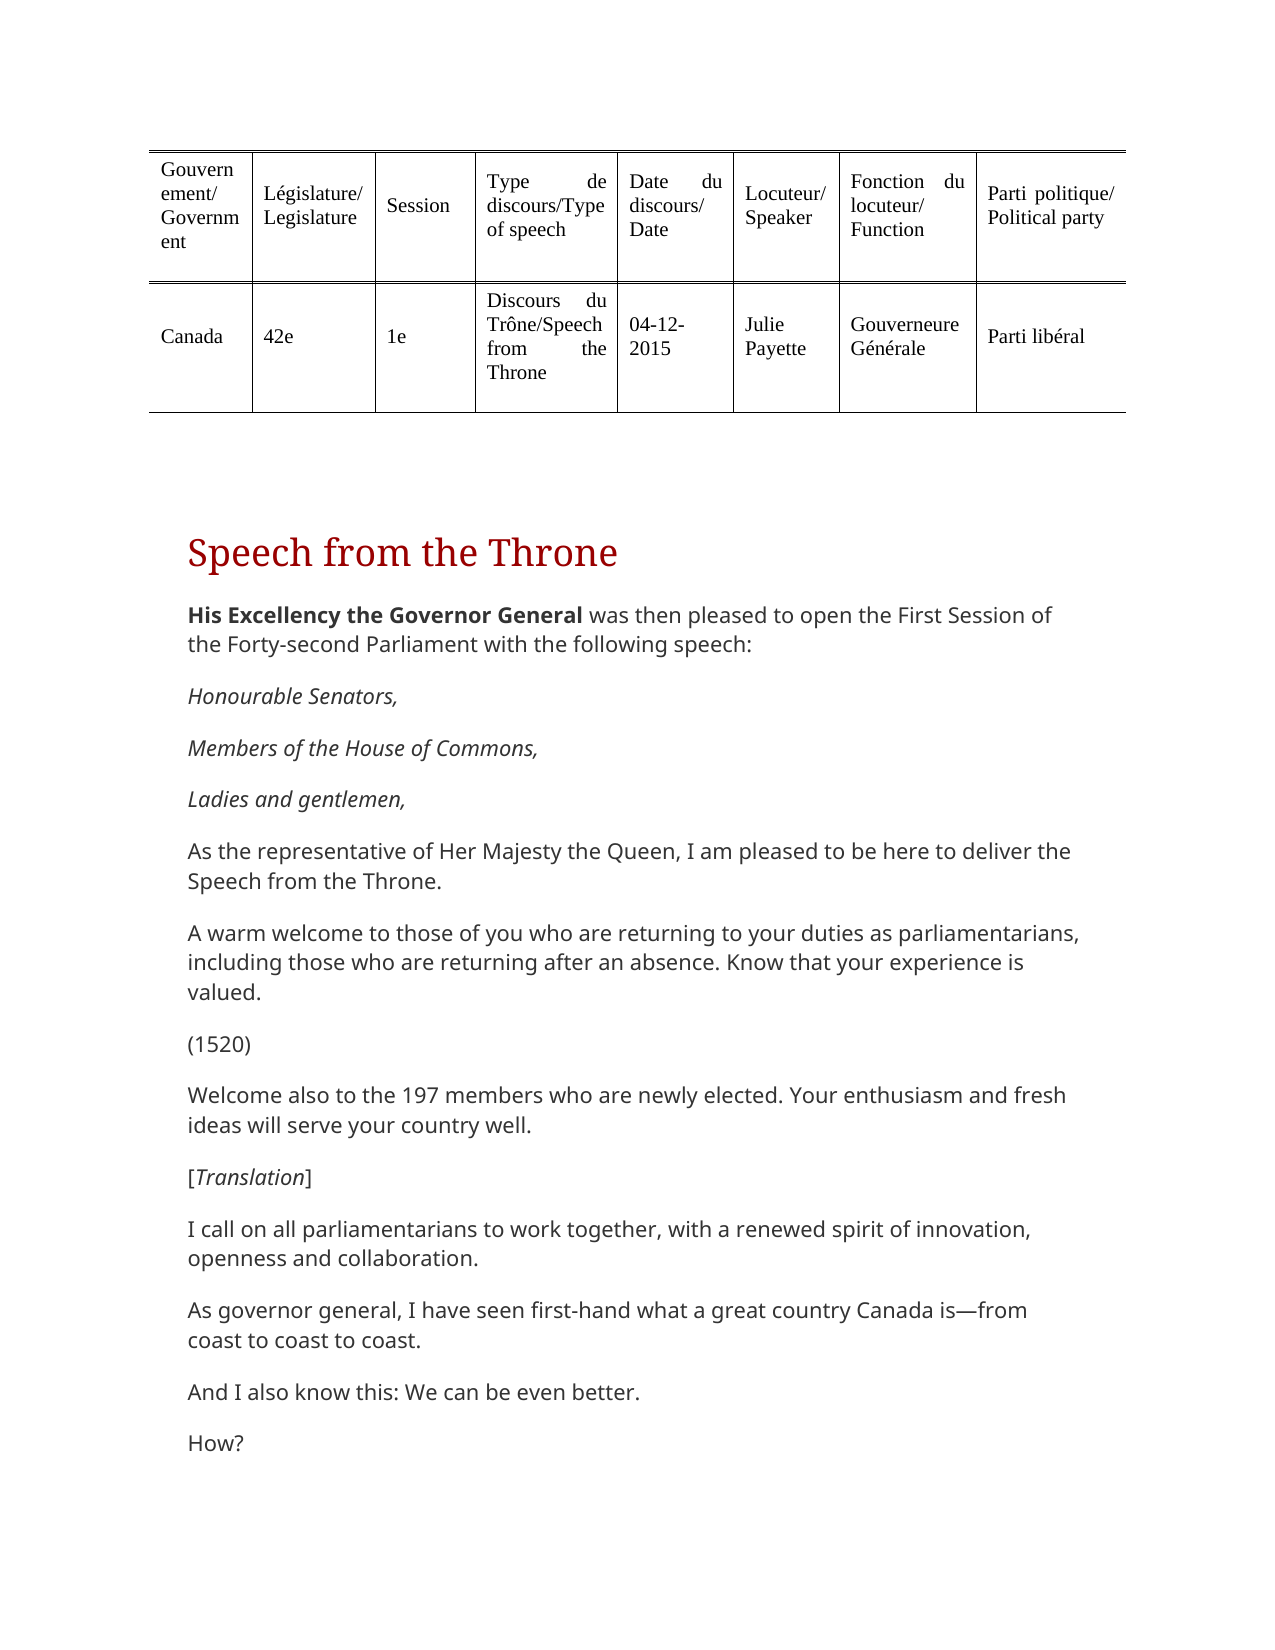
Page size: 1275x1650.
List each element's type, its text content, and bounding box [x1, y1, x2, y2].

table_header Législature/Legislature [253, 153, 375, 281]
table_header Date du discours/ Date [618, 153, 733, 281]
text Welcome also to the 197 members who are newly elected. Your enthusiasm and fresh ideas will serve your country well. [187, 1080, 1087, 1140]
table_header Parti politique/ Political party [977, 153, 1126, 281]
table_header Fonction du locuteur/ Function [840, 153, 976, 281]
text Speech from the Throne [187, 527, 1087, 578]
table_cell Julie Payette [734, 284, 839, 412]
text As the representative of Her Majesty the Queen, I am pleased to be here to deliver the Speech from the Throne. [187, 836, 1087, 896]
table_cell 42e [253, 284, 375, 412]
text I call on all parliamentarians to work together, with a renewed spirit of innovation, openness and collaboration. [187, 1213, 1087, 1273]
table_cell Discours du Trône/Speech from the Throne [476, 284, 617, 412]
table_cell 04-12-2015 [618, 284, 733, 412]
text A warm welcome to those of you who are returning to your duties as parliamentarians, including those who are returning after an absence. Know that your experience is valued. [187, 917, 1087, 1007]
text And I also know this: We can be even better. [187, 1376, 1087, 1406]
table_cell Canada [149, 284, 252, 412]
table_header Session [376, 153, 475, 281]
text [Translation] [187, 1162, 1087, 1192]
text Honourable Senators, [187, 681, 1087, 711]
table_header Locuteur/Speaker [734, 153, 839, 281]
text Members of the House of Commons, [187, 733, 1087, 762]
text Ladies and gentlemen, [187, 784, 1087, 814]
text (1520) [187, 1029, 1087, 1058]
table_header Type de discours/Type of speech [476, 153, 617, 281]
text As governor general, I have seen first-hand what a great country Canada is—from coast to coast to coast. [187, 1295, 1087, 1354]
table_cell Gouverneure Générale [840, 284, 976, 412]
table_cell Parti libéral [977, 284, 1126, 412]
table_cell 1e [376, 284, 475, 412]
text His Excellency the Governor General was then pleased to open the First Session of the Forty-second Parliament with the following speech: [187, 599, 1087, 659]
table_header Gouvernement/Government [149, 153, 252, 281]
text How? [187, 1428, 1087, 1458]
